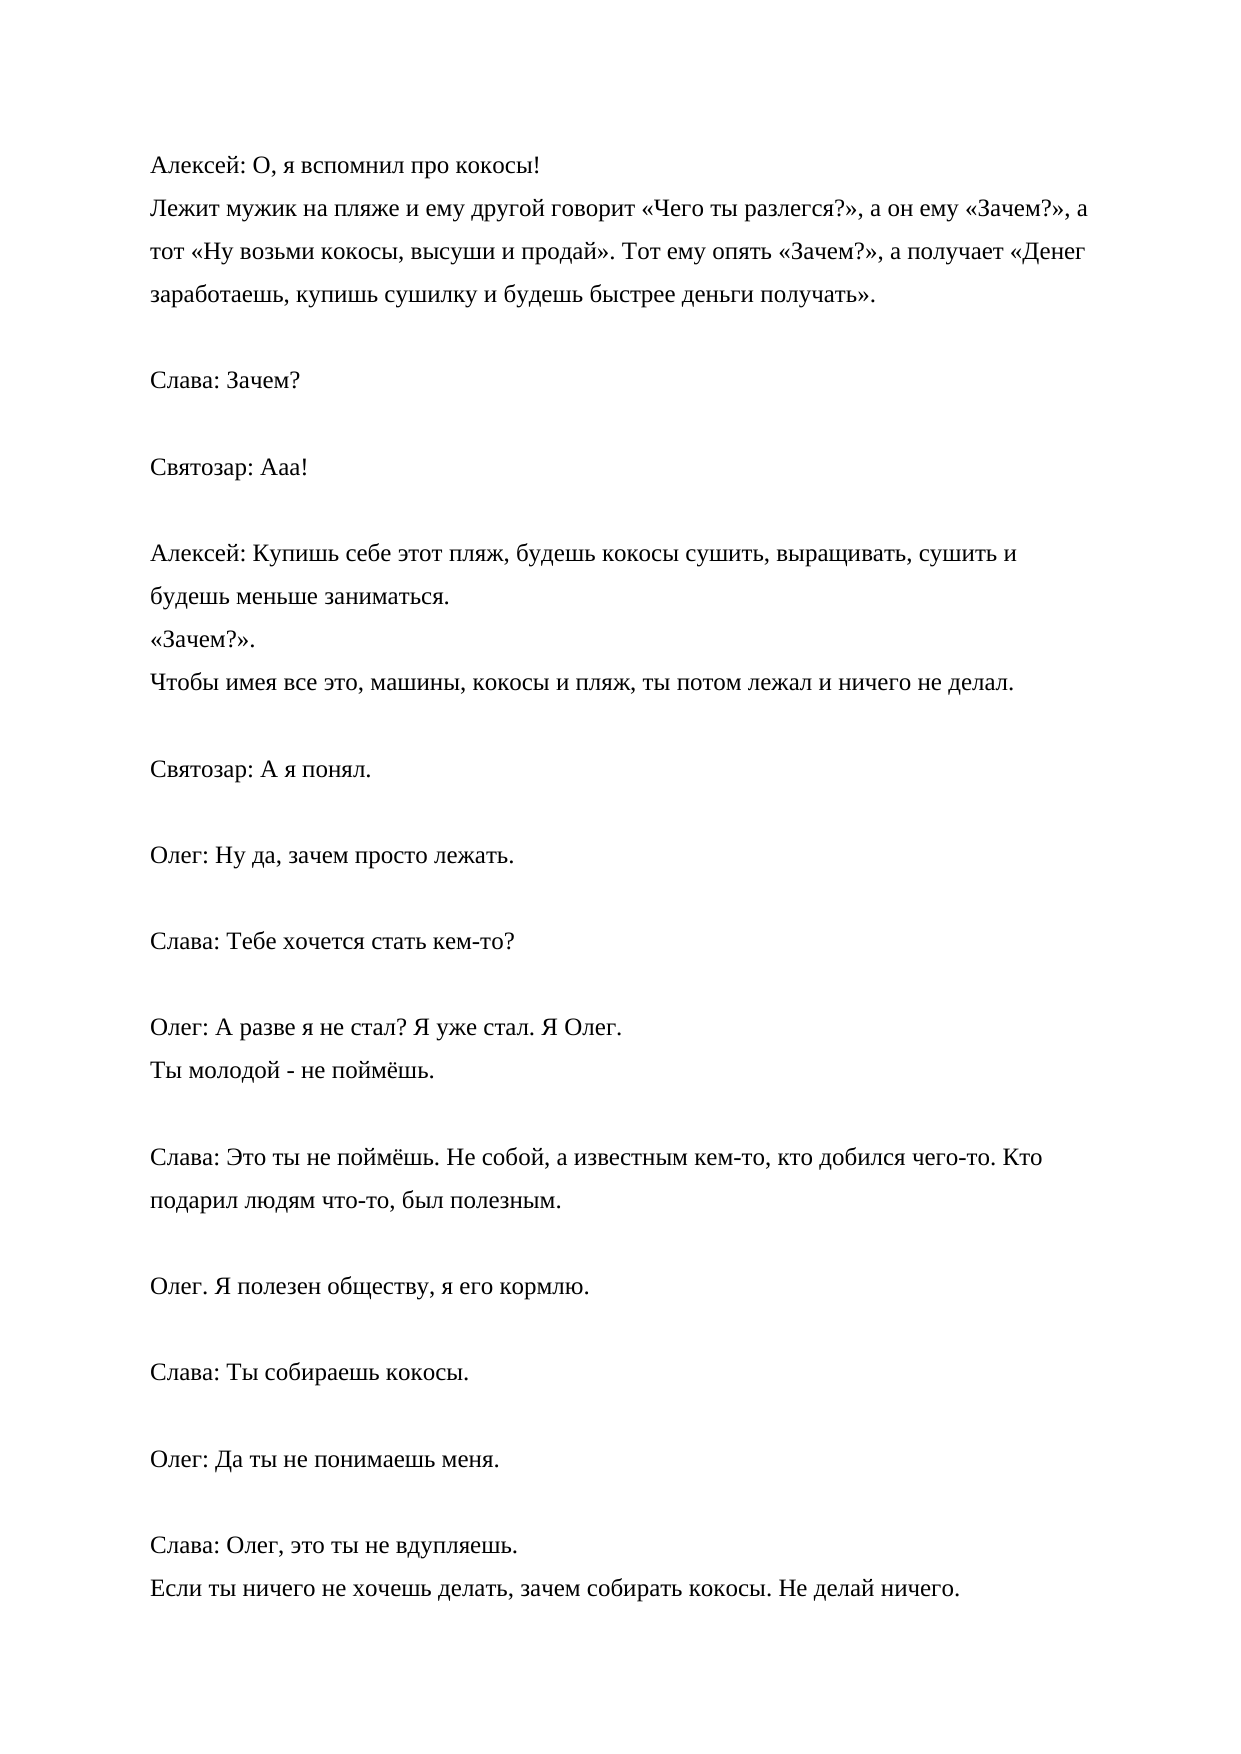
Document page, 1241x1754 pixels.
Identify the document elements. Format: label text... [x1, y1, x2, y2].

text Олег: А разве я не стал? Я уже стал. Я Олег. [150, 1012, 1090, 1041]
text Чтобы имея все это, машины, кокосы и пляж, ты потом лежал и ничего не делал. [150, 667, 1090, 696]
text Слава: Это ты не поймёшь. Не собой, а известным кем-то, кто добился чего-то. Кто подарил людям что-то, был полезным. [150, 1142, 1090, 1214]
text Святозар: Ааа! [150, 452, 1090, 481]
text Если ты ничего не хочешь делать, зачем собирать кокосы. Не делай ничего. [150, 1573, 1090, 1602]
text Слава: Олег, это ты не вдупляешь. [150, 1530, 1090, 1559]
text Алексей: Купишь себе этот пляж, будешь кокосы сушить, выращивать, сушить и будешь меньше заниматься. [150, 538, 1090, 610]
text Святозар: А я понял. [150, 754, 1090, 782]
text Олег: Ну да, зачем просто лежать. [150, 840, 1090, 869]
text «Зачем?». [150, 624, 1090, 653]
text Олег: Да ты не понимаешь меня. [150, 1444, 1090, 1472]
text Лежит мужик на пляже и ему другой говорит «Чего ты разлегся?», а он ему «Зачем?», а тот «Ну возьми кокосы, высуши и продай». Тот ему опять «Зачем?», а получает «Денег заработаешь, купишь сушилку и будешь быстрее деньги получать». [150, 193, 1090, 308]
text Алексей: О, я вспомнил про кокосы! [150, 150, 1090, 179]
text Слава: Зачем? [150, 366, 1090, 394]
text Ты молодой - не поймёшь. [150, 1056, 1090, 1084]
text Слава: Ты собираешь кокосы. [150, 1357, 1090, 1386]
text Олег. Я полезен обществу, я его кормлю. [150, 1271, 1090, 1300]
text Слава: Тебе хочется стать кем-то? [150, 926, 1090, 955]
